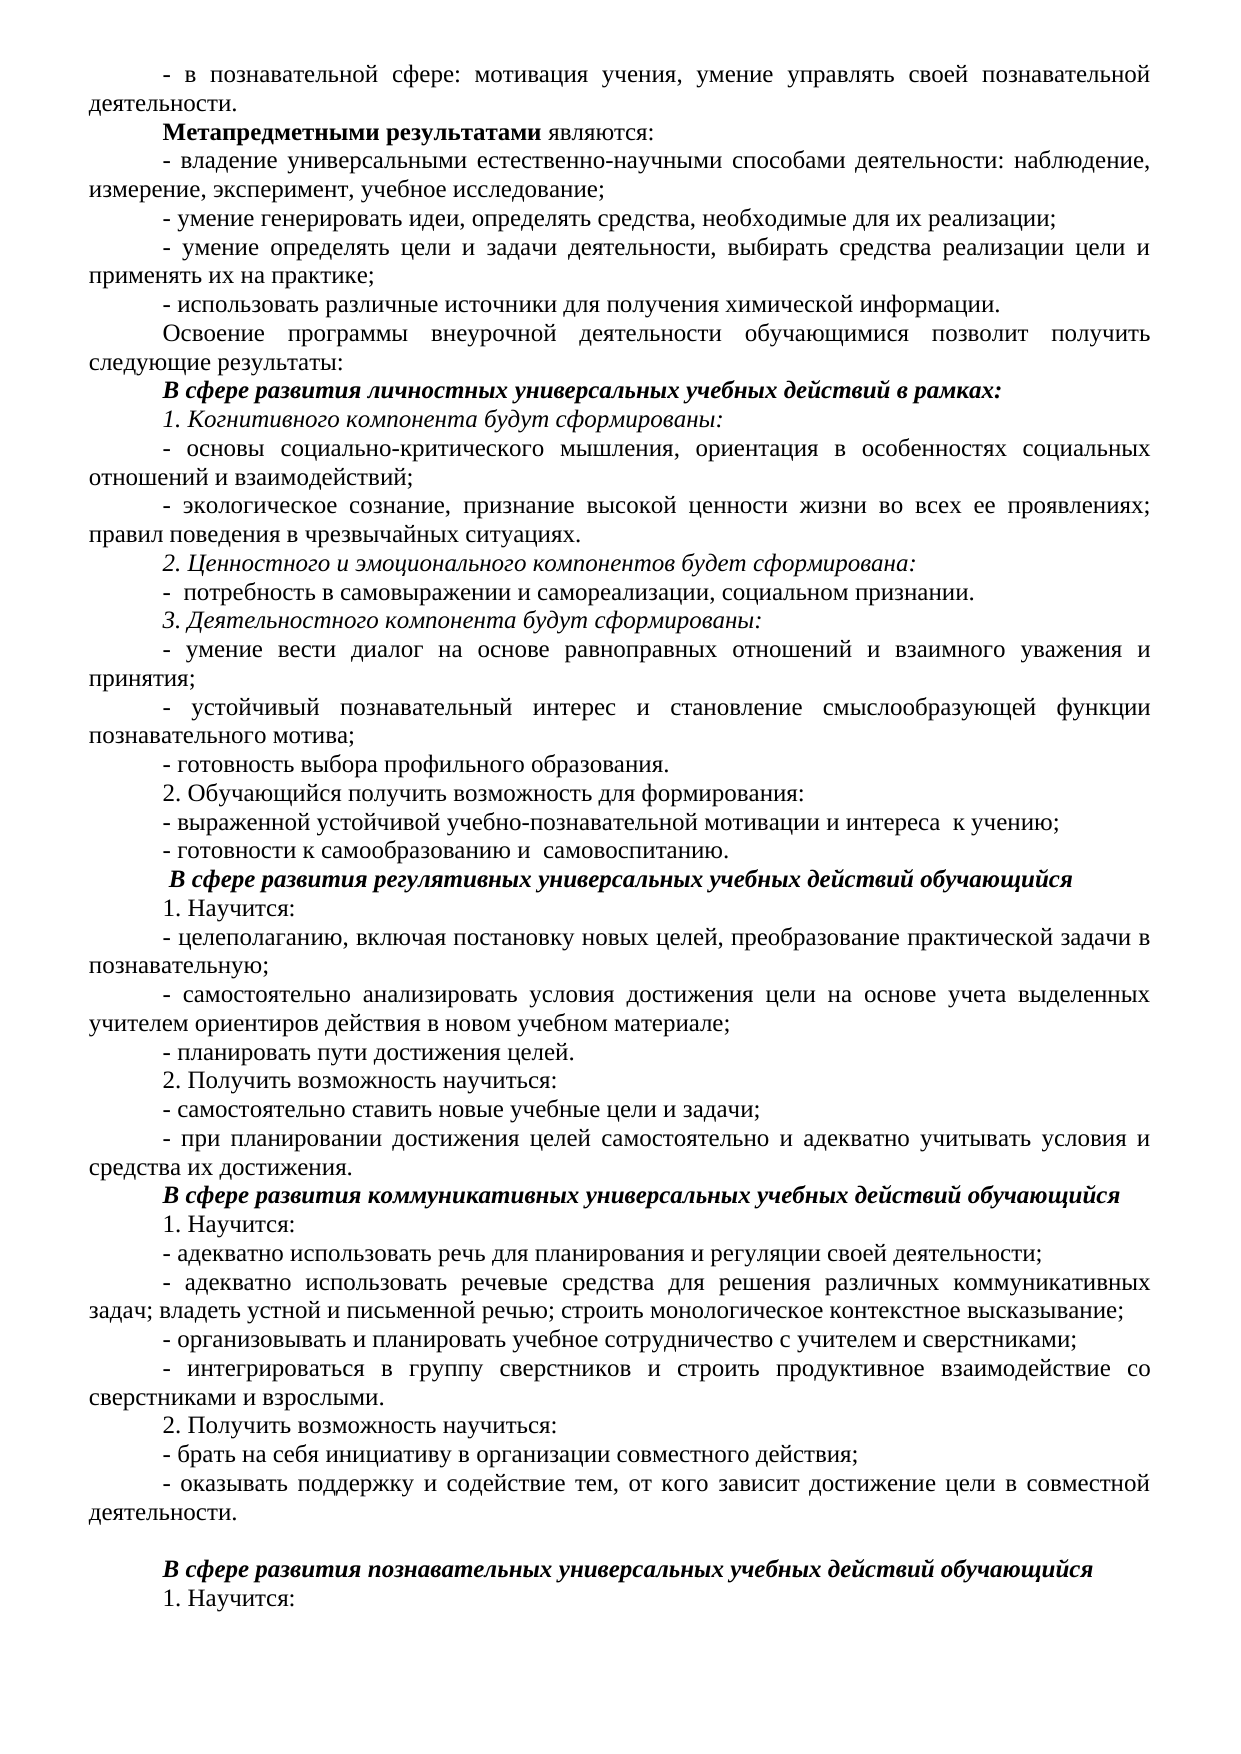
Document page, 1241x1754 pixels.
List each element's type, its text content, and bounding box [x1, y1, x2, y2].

text - выраженной устойчивой учебно-познавательной мотивации и интереса к учению; [89, 807, 1152, 835]
text 2. Получить возможность научиться: [89, 1065, 1152, 1094]
text - планировать пути достижения целей. [89, 1037, 1152, 1065]
text - умение определять цели и задачи деятельности, выбирать средства реализации цели и применять их на практике; [89, 232, 1152, 289]
text - потребность в самовыражении и самореализации, социальном признании. [89, 577, 1152, 605]
text - готовности к самообразованию и самовоспитанию. [89, 835, 1152, 864]
text 2. Получить возможность научиться: [89, 1410, 1152, 1439]
text 1. Научится: [89, 893, 1152, 922]
text 1. Научится: [89, 1583, 1152, 1612]
text В сфере развития коммуникативных универсальных учебных действий обучающийся [586, 1180, 1152, 1209]
text - организовывать и планировать учебное сотрудничество с учителем и сверстниками; [89, 1324, 1152, 1353]
text 1. Когнитивного компонента будут сформированы: [89, 404, 1152, 433]
text 3. Деятельностного компонента будут сформированы: [89, 605, 1152, 634]
text В сфере развития регулятивных универсальных учебных действий обучающийся [532, 864, 1152, 893]
text - экологическое сознание, признание высокой ценности жизни во всех ее проявлениях; правил поведения в чрезвычайных ситуациях. [89, 490, 1152, 548]
text - основы социально-критического мышления, ориентация в особенностях социальных отношений и взаимодействий; [89, 433, 1152, 490]
text - брать на себя инициативу в организации совместного действия; [89, 1439, 1152, 1468]
text В сфере развития коммуникативных универсальных учебных действий обучающийся [89, 1180, 255, 1209]
text - в познавательной сфере: мотивация учения, умение управлять своей познавательной деятельности. [89, 59, 1152, 117]
text Метапредметными результатами являются: [89, 117, 1152, 145]
text - устойчивый познавательный интерес и становление смыслообразующей функции познавательного мотива; [89, 692, 1152, 749]
text В сфере развития личностных универсальных учебных действий в рамках: [514, 375, 1152, 404]
text - адекватно использовать речь для планирования и регуляции своей деятельности; [89, 1238, 1152, 1267]
text - целеполаганию, включая постановку новых целей, преобразование практической задачи в познавательную; [89, 922, 1152, 979]
text - при планировании достижения целей самостоятельно и адекватно учитывать условия и средства их достижения. [89, 1123, 1152, 1180]
text - владение универсальными естественно-научными способами деятельности: наблюдение, измерение, эксперимент, учебное исследование; [89, 145, 1152, 203]
text - готовность выбора профильного образования. [89, 749, 1152, 778]
text В сфере развития познавательных универсальных учебных действий обучающийся [559, 1554, 1152, 1583]
text Освоение программы внеурочной деятельности обучающимися позволит получить следующие результаты: [89, 318, 1152, 375]
text 2. Ценностного и эмоционального компонентов будет сформирована: [89, 548, 1152, 577]
text - самостоятельно анализировать условия достижения цели на основе учета выделенных учителем ориентиров действия в новом учебном материале; [89, 979, 1152, 1037]
text В сфере развития личностных универсальных учебных действий в рамках: [89, 375, 368, 404]
text - интегрироваться в группу сверстников и строить продуктивное взаимодействие со сверстниками и взрослыми. [89, 1353, 1152, 1410]
text 2. Обучающийся получить возможность для формирования: [89, 778, 1152, 807]
text - оказывать поддержку и содействие тем, от кого зависит достижение цели в совместной деятельности. [89, 1468, 1152, 1525]
text - умение генерировать идеи, определять средства, необходимые для их реализации; [89, 203, 1152, 232]
text - самостоятельно ставить новые учебные цели и задачи; [89, 1094, 1152, 1123]
text - адекватно использовать речевые средства для решения различных коммуникативных задач; владеть устной и письменной речью; строить монологическое контекстное высказывание; [89, 1267, 1152, 1324]
text 1. Научится: [89, 1209, 1152, 1238]
text В сфере развития познавательных универсальных учебных действий обучающийся [89, 1554, 368, 1583]
text В сфере развития регулятивных универсальных учебных действий обучающийся [89, 864, 374, 893]
text - умение вести диалог на основе равноправных отношений и взаимного уважения и принятия; [89, 634, 1152, 692]
text - использовать различные источники для получения химической информации. [89, 289, 1152, 318]
